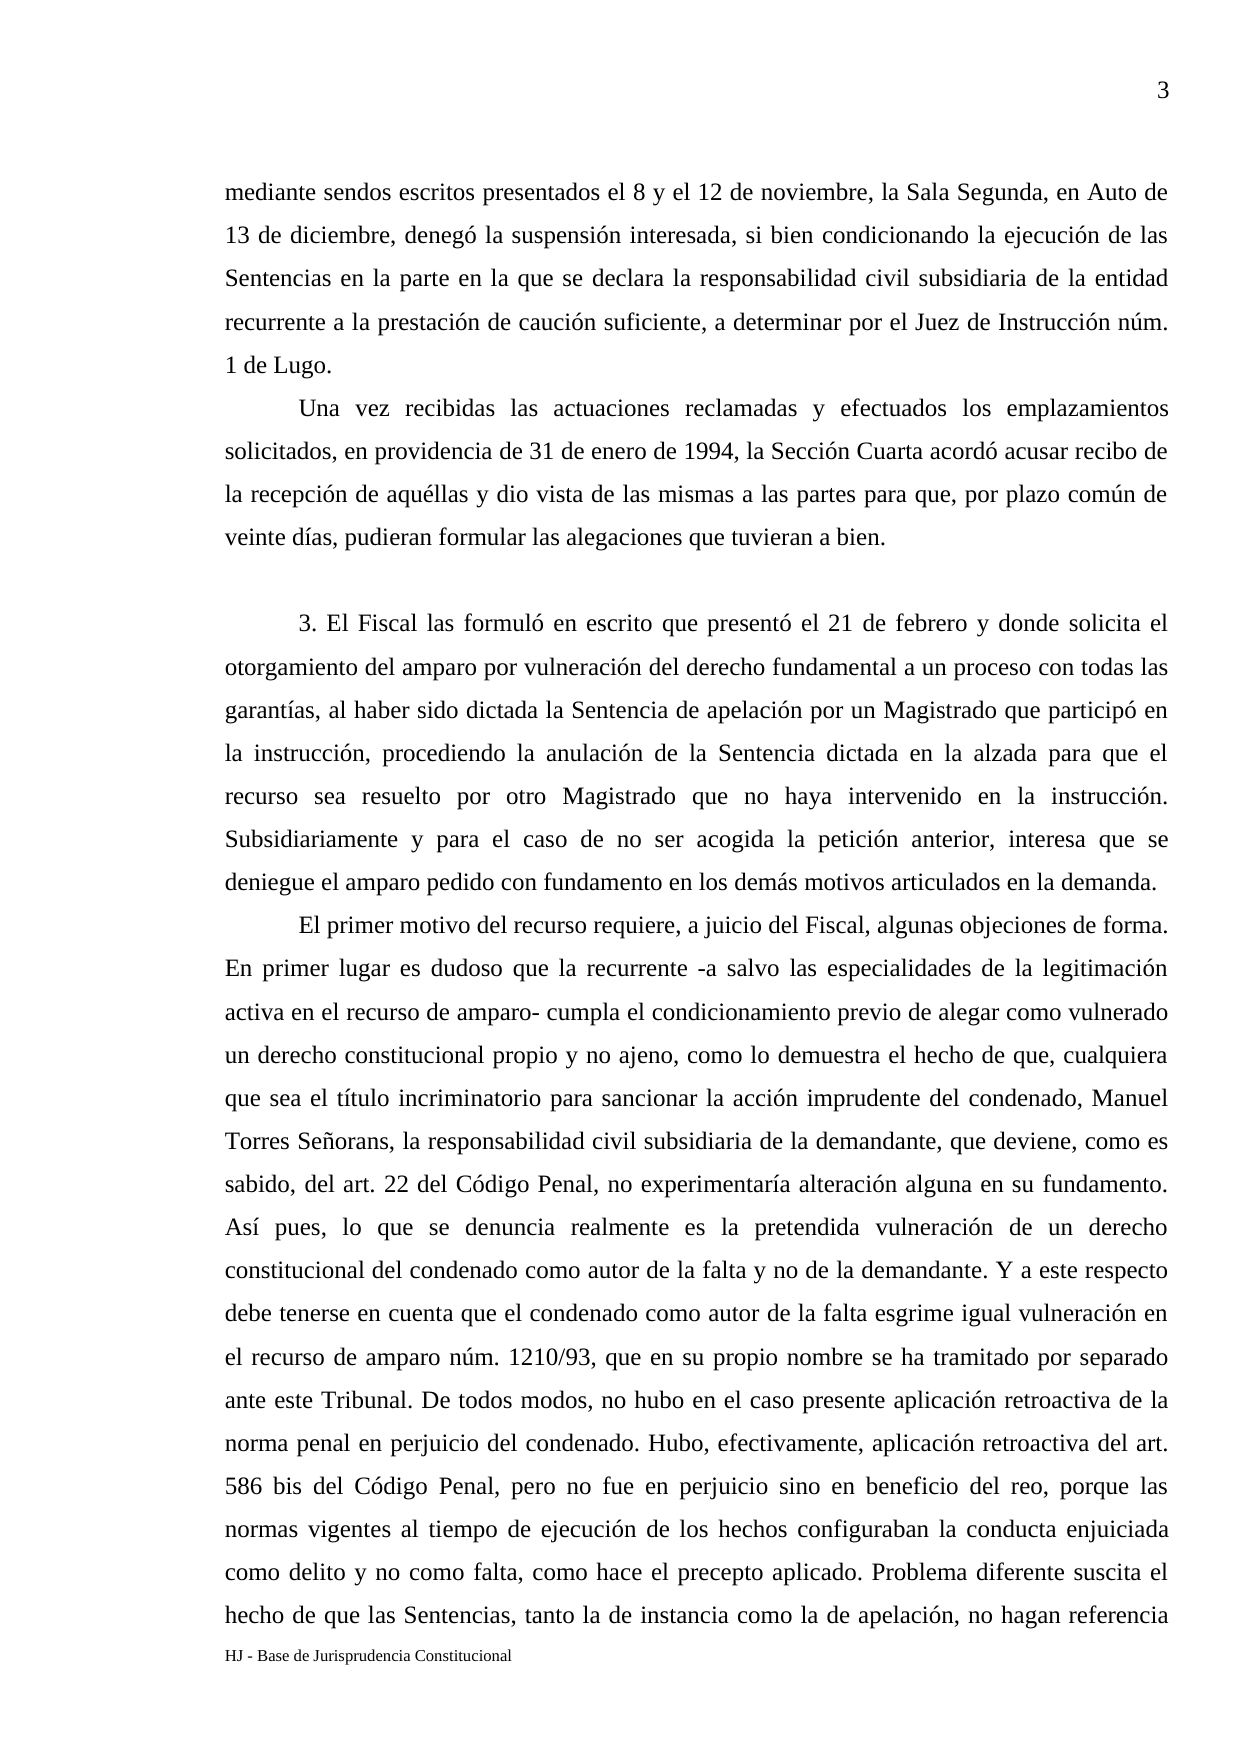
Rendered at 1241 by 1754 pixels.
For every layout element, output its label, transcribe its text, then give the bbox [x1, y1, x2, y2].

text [224, 910, 1169, 1629]
text Una vez recibidas las actuaciones reclamadas y efectuados los emplazamientos solicitados, en providencia de 31 de enero de 1994, la Sección Cuarta acordó acusar recibo de la recepción de aquéllas y dio vista de las mismas a las partes para que, por plazo común de veinte días, pudieran formular las alegaciones que tuvieran a bien. [224, 393, 1169, 551]
text 3. El Fiscal las formuló en escrito que presentó el 21 de febrero y donde solicita el otorgamiento del amparo por vulneración del derecho fundamental a un proceso con todas las garantías, al haber sido dictada la Sentencia de apelación por un Magistrado que participó en la instrucción, procediendo la anulación de la Sentencia dictada en la alzada para que el recurso sea resuelto por otro Magistrado que no haya intervenido en la instrucción. Subsidiariamente y para el caso de no ser acogida la petición anterior, interesa que se deniegue el amparo pedido con fundamento en los demás motivos articulados en la demanda. [224, 608, 1169, 896]
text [224, 177, 1169, 378]
